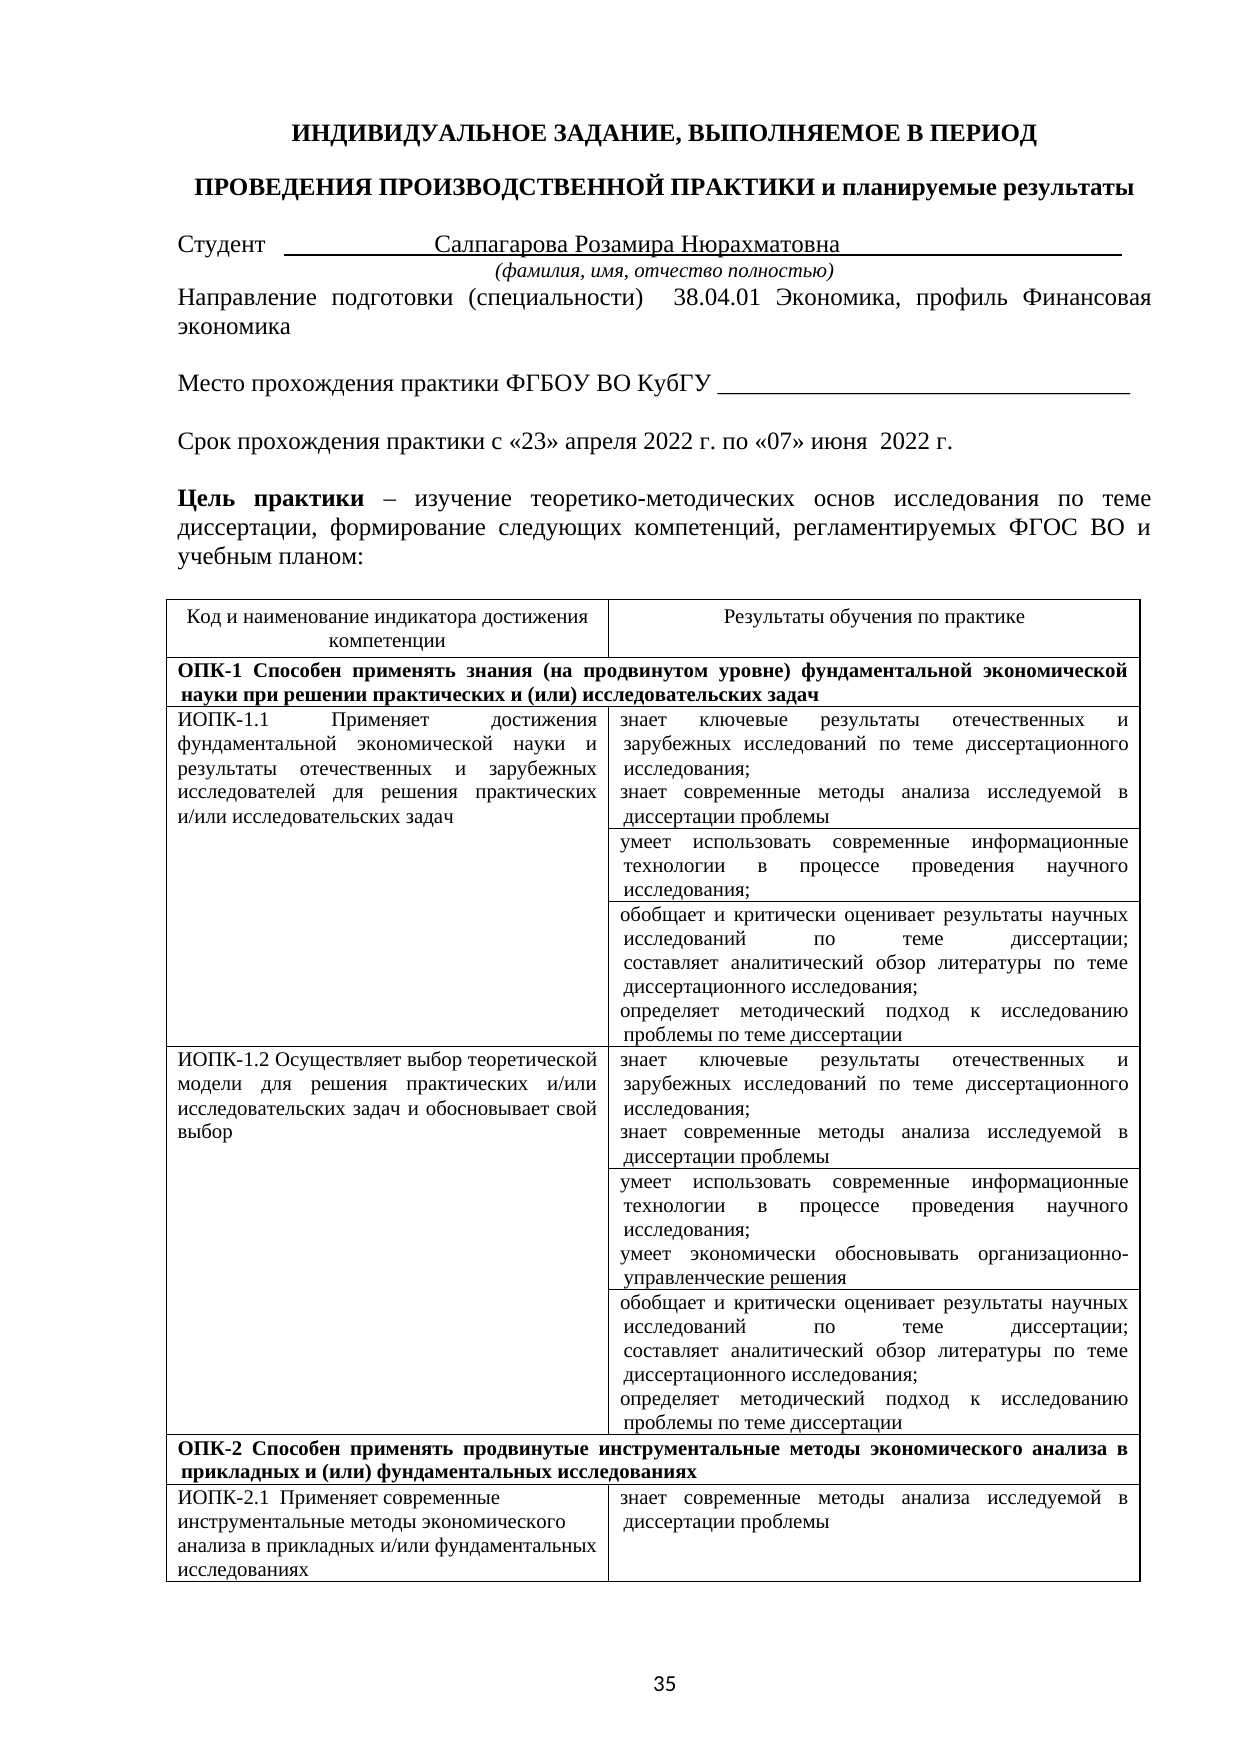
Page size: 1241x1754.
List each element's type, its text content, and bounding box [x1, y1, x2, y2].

table_cell знает ключевые результаты отечественных и зарубежных исследований по теме диссертационного исследования; знает современные методы анализа исследуемой в диссертации проблемы [609, 707, 1139, 828]
text (фамилия, имя, отчество полностью) [177, 258, 1152, 282]
table_cell обобщает и критически оценивает результаты научных исследований по теме диссертации; составляет аналитический обзор литературы по теме диссертационного исследования; определяет методический подход к исследованию проблемы по теме диссертации [609, 902, 1139, 1046]
text ПРОВЕДЕНИЯ ПРОИЗВОДСТВЕННОЙ ПРАКТИКИ и планируемые результаты [177, 172, 1152, 201]
table_cell знает ключевые результаты отечественных и зарубежных исследований по теме диссертационного исследования; знает современные методы анализа исследуемой в диссертации проблемы [609, 1047, 1139, 1168]
table_cell умеет использовать современные информационные технологии в процессе проведения научного исследования; [609, 829, 1139, 901]
table_cell ОПК-2 Способен применять продвинутые инструментальные методы экономического анализа в прикладных и (или) фундаментальных исследованиях [167, 1435, 1139, 1483]
text Студент 1 Салпагарова Розамира Нюрахматовна 1 [177, 229, 1152, 258]
table_header Результаты обучения по практике [609, 600, 1139, 657]
table_cell ОПК-1 Способен применять знания (на продвинутом уровне) фундаментальной экономической науки при решении практических и (или) исследовательских задач [167, 658, 1139, 706]
text ИНДИВИДУАЛЬНОЕ ЗАДАНИЕ, ВЫПОЛНЯЕМОЕ В ПЕРИОД [177, 118, 1152, 147]
text Цель практики – изучение теоретико-методических основ исследования по теме диссертации, формирование следующих компетенций, регламентируемых ФГОС ВО и учебным планом: [177, 483, 1152, 570]
text Место прохождения практики ФГБОУ ВО КубГУ _________________________________ [177, 368, 1152, 397]
table_cell ИОПК-1.2 Осуществляет выбор теоретической модели для решения практических и/или исследовательских задач и обосновывает свой выбор [167, 1047, 608, 1434]
table_cell ИОПК-2.1 Применяет современные инструментальные методы экономического анализа в прикладных и/или фундаментальных исследованиях [167, 1485, 608, 1581]
table_cell знает современные методы анализа исследуемой в диссертации проблемы [609, 1485, 1139, 1581]
table_header Код и наименование индикатора достижения компетенции [167, 600, 608, 657]
table_cell обобщает и критически оценивает результаты научных исследований по теме диссертации; составляет аналитический обзор литературы по теме диссертационного исследования; определяет методический подход к исследованию проблемы по теме диссертации [609, 1290, 1139, 1434]
text Срок прохождения практики с «23» апреля 2022 г. по «07» июня 2022 г. [177, 426, 1152, 455]
text Направление подготовки (специальности) 38.04.01 Экономика, профиль Финансовая экономика [177, 282, 1152, 340]
table_cell ИОПК-1.1 Применяет достижения фундаментальной экономической науки и результаты отечественных и зарубежных исследователей для решения практических и/или исследовательских задач [167, 707, 608, 1046]
